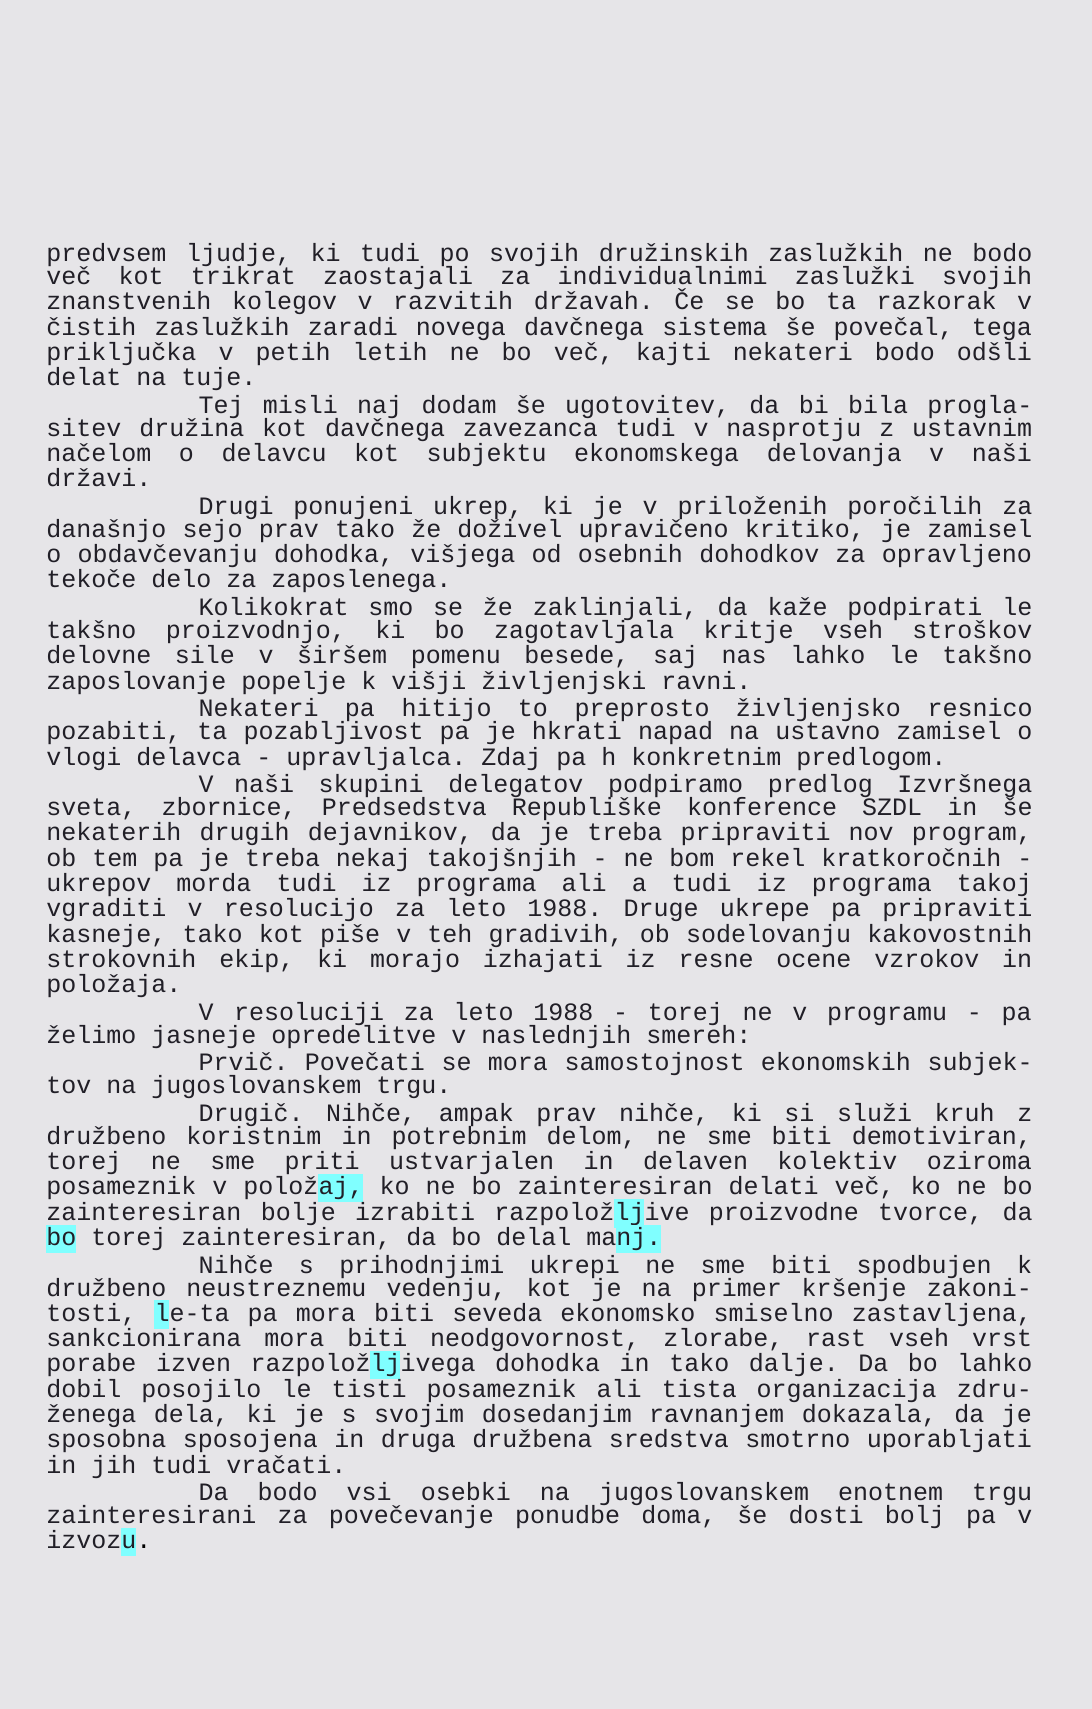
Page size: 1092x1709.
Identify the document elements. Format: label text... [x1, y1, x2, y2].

text Kolikokrat smo se že zaklinjali, da kaže podpirati le takšno proizvodnjo, ki bo zagotavljala kritje vseh stroškov delovne sile v širšem pomenu besede, saj nas lahko le takšno zaposlovanje popelje k višji življenjski ravni. [46, 595, 1033, 697]
text Prvič. Povečati se mora samostojnost ekonomskih subjek- tov na jugoslovanskem trgu. [46, 1051, 1033, 1101]
text Nekateri pa hitijo to preprosto življenjsko resnico pozabiti, ta pozabljivost pa je hkrati napad na ustavno zamisel o vlogi delavca - upravljalca. Zdaj pa h konkretnim predlogom. [46, 697, 1033, 772]
text predvsem ljudje, ki tudi po svojih družinskih zaslužkih ne bodo več kot trikrat zaostajali za individualnimi zaslužki svojih znanstvenih kolegov v razvitih državah. Če se bo ta razkorak v čistih zaslužkih zaradi novega davčnega sistema še povečal, tega priključka v petih letih ne bo več, kajti nekateri bodo odšli delat na tuje. [46, 241, 1033, 393]
list resoluciji za leto 1988 - torej ne v programu - pa želimo jasneje opredelitve v naslednjih smereh: [46, 1000, 1033, 1051]
text Nihče s prihodnjimi ukrepi ne sme biti spodbujen k družbeno neustreznemu vedenju, kot je na primer kršenje zakoni- tosti, le-ta pa mora biti seveda ekonomsko smiselno zastavljena, sankcionirana mora biti neodgovornost, zlorabe, rast vseh vrst porabe izven razpoložljivega dohodka in tako dalje. Da bo lahko dobil posojilo le tisti posameznik ali tista organizacija zdru- ženega dela, ki je s svojim dosedanjim ravnanjem dokazala, da je sposobna sposojena in druga družbena sredstva smotrno uporabljati in jih tudi vračati. [46, 1253, 1033, 1481]
text Drugič. Nihče, ampak prav nihče, ki si služi kruh z družbeno koristnim in potrebnim delom, ne sme biti demotiviran, torej ne sme priti ustvarjalen in delaven kolektiv oziroma posameznik v položaj, ko ne bo zainteresiran delati več, ko ne bo zainteresiran bolje izrabiti razpoložljive proizvodne tvorce, da bo torej zainteresiran, da bo delal manj. [46, 1101, 1033, 1253]
text Da bodo vsi osebki na jugoslovanskem enotnem trgu zainteresirani za povečevanje ponudbe doma, še dosti bolj pa v izvozu. [46, 1481, 1033, 1556]
text Drugi ponujeni ukrep, ki je v priloženih poročilih za današnjo sejo prav tako že doživel upravičeno kritiko, je zamisel o obdavčevanju dohodka, višjega od osebnih dohodkov za opravljeno tekoče delo za zaposlenega. [46, 494, 1033, 595]
list naši skupini delegatov podpiramo predlog Izvršnega sveta, zbornice, Predsedstva Republiške konference SZDL in še nekaterih drugih dejavnikov, da je treba pripraviti nov program, ob tem pa je treba nekaj takojšnjih - ne bom rekel kratkoročnih - ukrepov morda tudi iz programa ali a tudi iz programa takoj vgraditi v resolucijo za leto 1988. Druge ukrepe pa pripraviti kasneje, tako kot piše v teh gradivih, ob sodelovanju kakovostnih strokovnih ekip, ki morajo izhajati iz resne ocene vzrokov in položaja. [46, 772, 1033, 1000]
text Tej misli naj dodam še ugotovitev, da bi bila progla- sitev družina kot davčnega zavezanca tudi v nasprotju z ustavnim načelom o delavcu kot subjektu ekonomskega delovanja v naši državi. [46, 393, 1033, 494]
